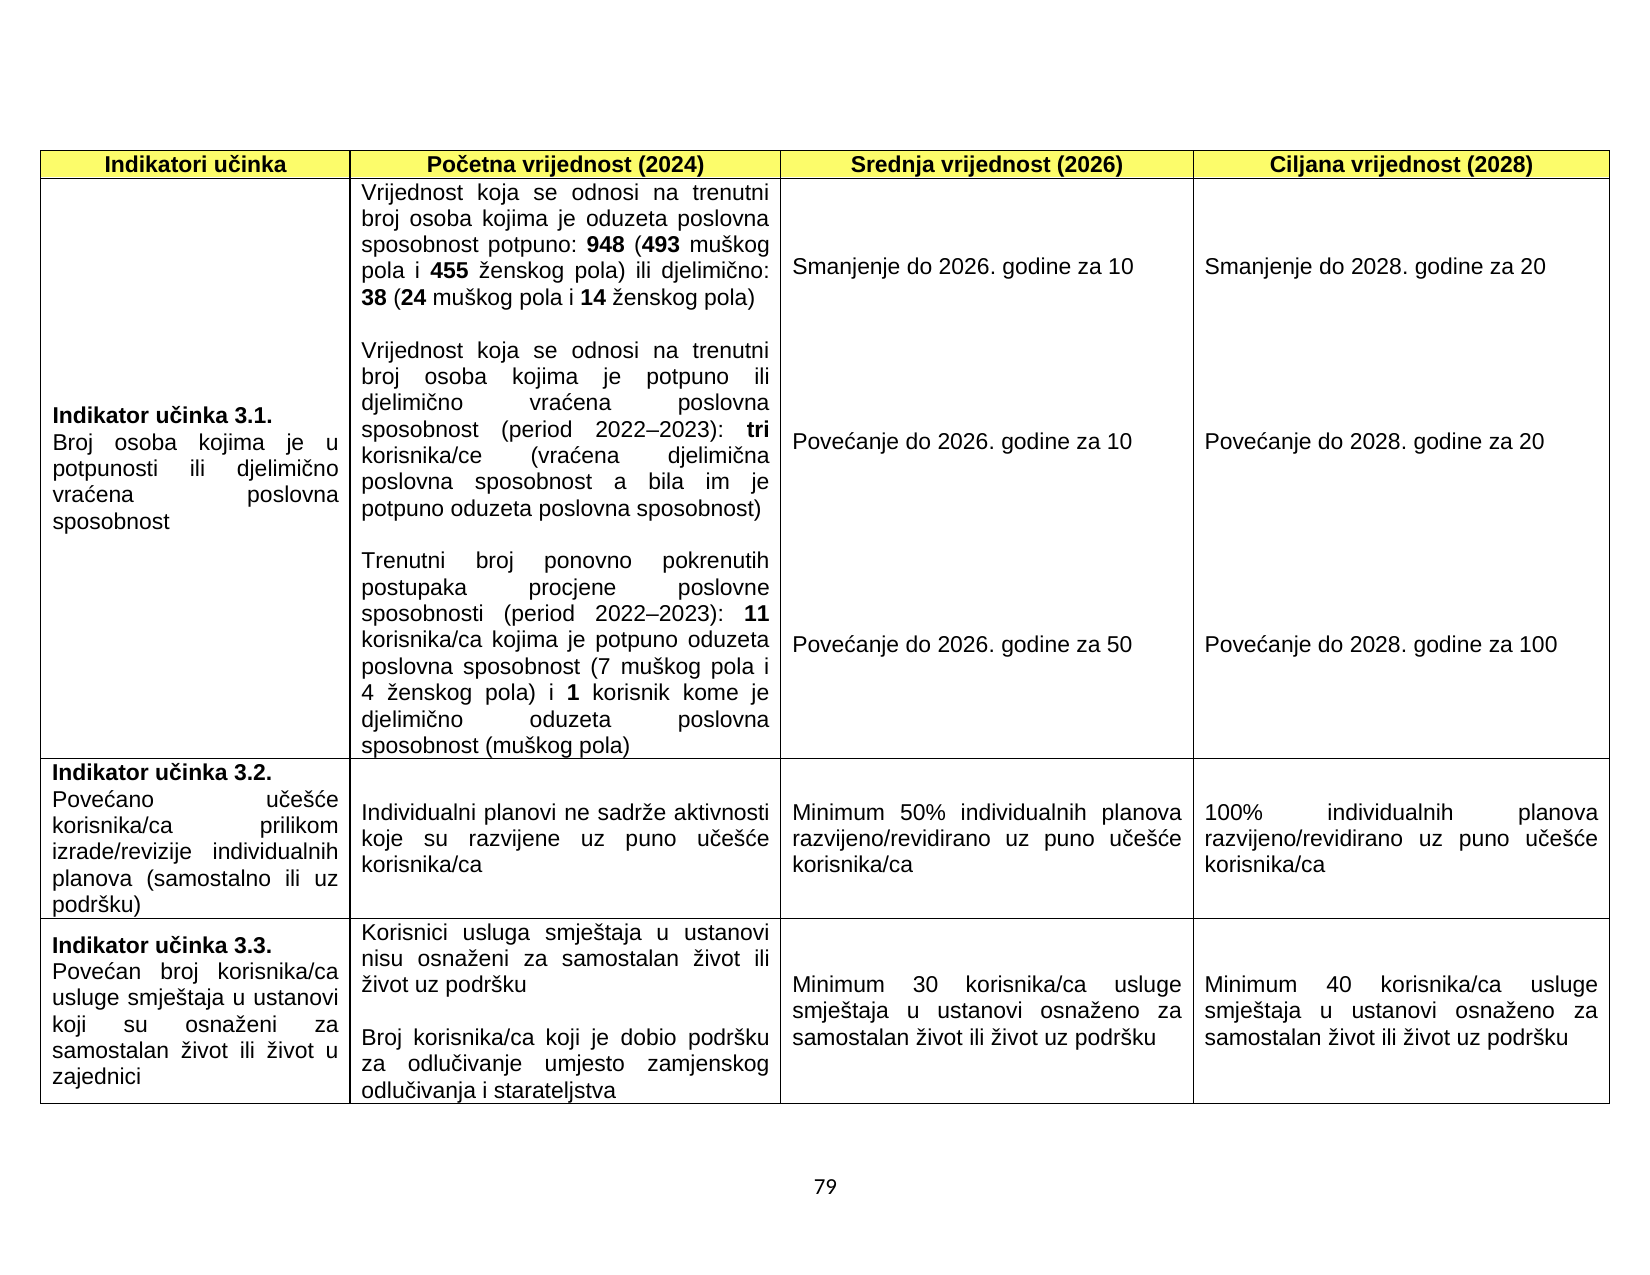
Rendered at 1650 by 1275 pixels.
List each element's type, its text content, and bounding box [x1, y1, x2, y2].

table_cell Povećanje do 2026. godine za 50 [781, 529, 1193, 758]
table_cell Srednja vrijednost (2026) [781, 151, 1193, 177]
table_cell Početna vrijednost (2024) [351, 151, 780, 177]
table_cell Indikatori učinka [41, 151, 349, 177]
table_cell Korisnici usluga smještaja u ustanovi nisu osnaženi za samostalan život ili život uz podršku Broj korisnika/ca koji je dobio podršku za odlučivanje umjesto zamjenskog odlučivanja i starateljstva [351, 919, 780, 1103]
table_cell Smanjenje do 2028. godine za 20 [1194, 179, 1609, 353]
table_cell Indikator učinka 3.3. Povećan broj korisnika/ca usluge smještaja u ustanovi koji su osnaženi za samostalan život ili život u zajednici [41, 919, 349, 1103]
table_cell Povećanje do 2028. godine za 100 [1194, 529, 1609, 758]
table_cell Ciljana vrijednost (2028) [1194, 151, 1609, 177]
table_cell Povećanje do 2026. godine za 10 [781, 353, 1193, 529]
table_cell Povećanje do 2028. godine za 20 [1194, 353, 1609, 529]
table_cell 100% individualnih planova razvijeno/revidirano uz puno učešće korisnika/ca [1194, 759, 1609, 917]
table_cell Individualni planovi ne sadrže aktivnosti koje su razvijene uz puno učešće korisnika/ca [351, 759, 780, 917]
table_cell Minimum 30 korisnika/ca usluge smještaja u ustanovi osnaženo za samostalan život ili život uz podršku [781, 919, 1193, 1103]
table_cell Minimum 50% individualnih planova razvijeno/revidirano uz puno učešće korisnika/ca [781, 759, 1193, 917]
table_cell Indikator učinka 3.2. Povećano učešće korisnika/ca prilikom izrade/revizije individualnih planova (samostalno ili uz podršku) [41, 759, 349, 917]
table_cell Smanjenje do 2026. godine za 10 [781, 179, 1193, 353]
table_cell Minimum 40 korisnika/ca usluge smještaja u ustanovi osnaženo za samostalan život ili život uz podršku [1194, 919, 1609, 1103]
table_cell Indikator učinka 3.1. Broj osoba kojima je u potpunosti ili djelimično vraćena poslovna sposobnost [41, 179, 349, 758]
table_cell Vrijednost koja se odnosi na trenutni broj osoba kojima je oduzeta poslovna sposobnost potpuno: 948 (493 muškog pola i 455 ženskog pola) ili djelimično: 38 (24 muškog pola i 14 ženskog pola) Vrijednost koja se odnosi na trenutni broj osoba kojima je potpuno ili djelimično vraćena poslovna sposobnost (period 2022–2023): tri korisnika/ce (vraćena djelimična poslovna sposobnost a bila im je potpuno oduzeta poslovna sposobnost) Trenutni broj ponovno pokrenutih postupaka procjene poslovne sposobnosti (period 2022–2023): 11 korisnika/ca kojima je potpuno oduzeta poslovna sposobnost (7 muškog pola i 4 ženskog pola) i 1 korisnik kome je djelimično oduzeta poslovna sposobnost (muškog pola) [351, 179, 780, 758]
